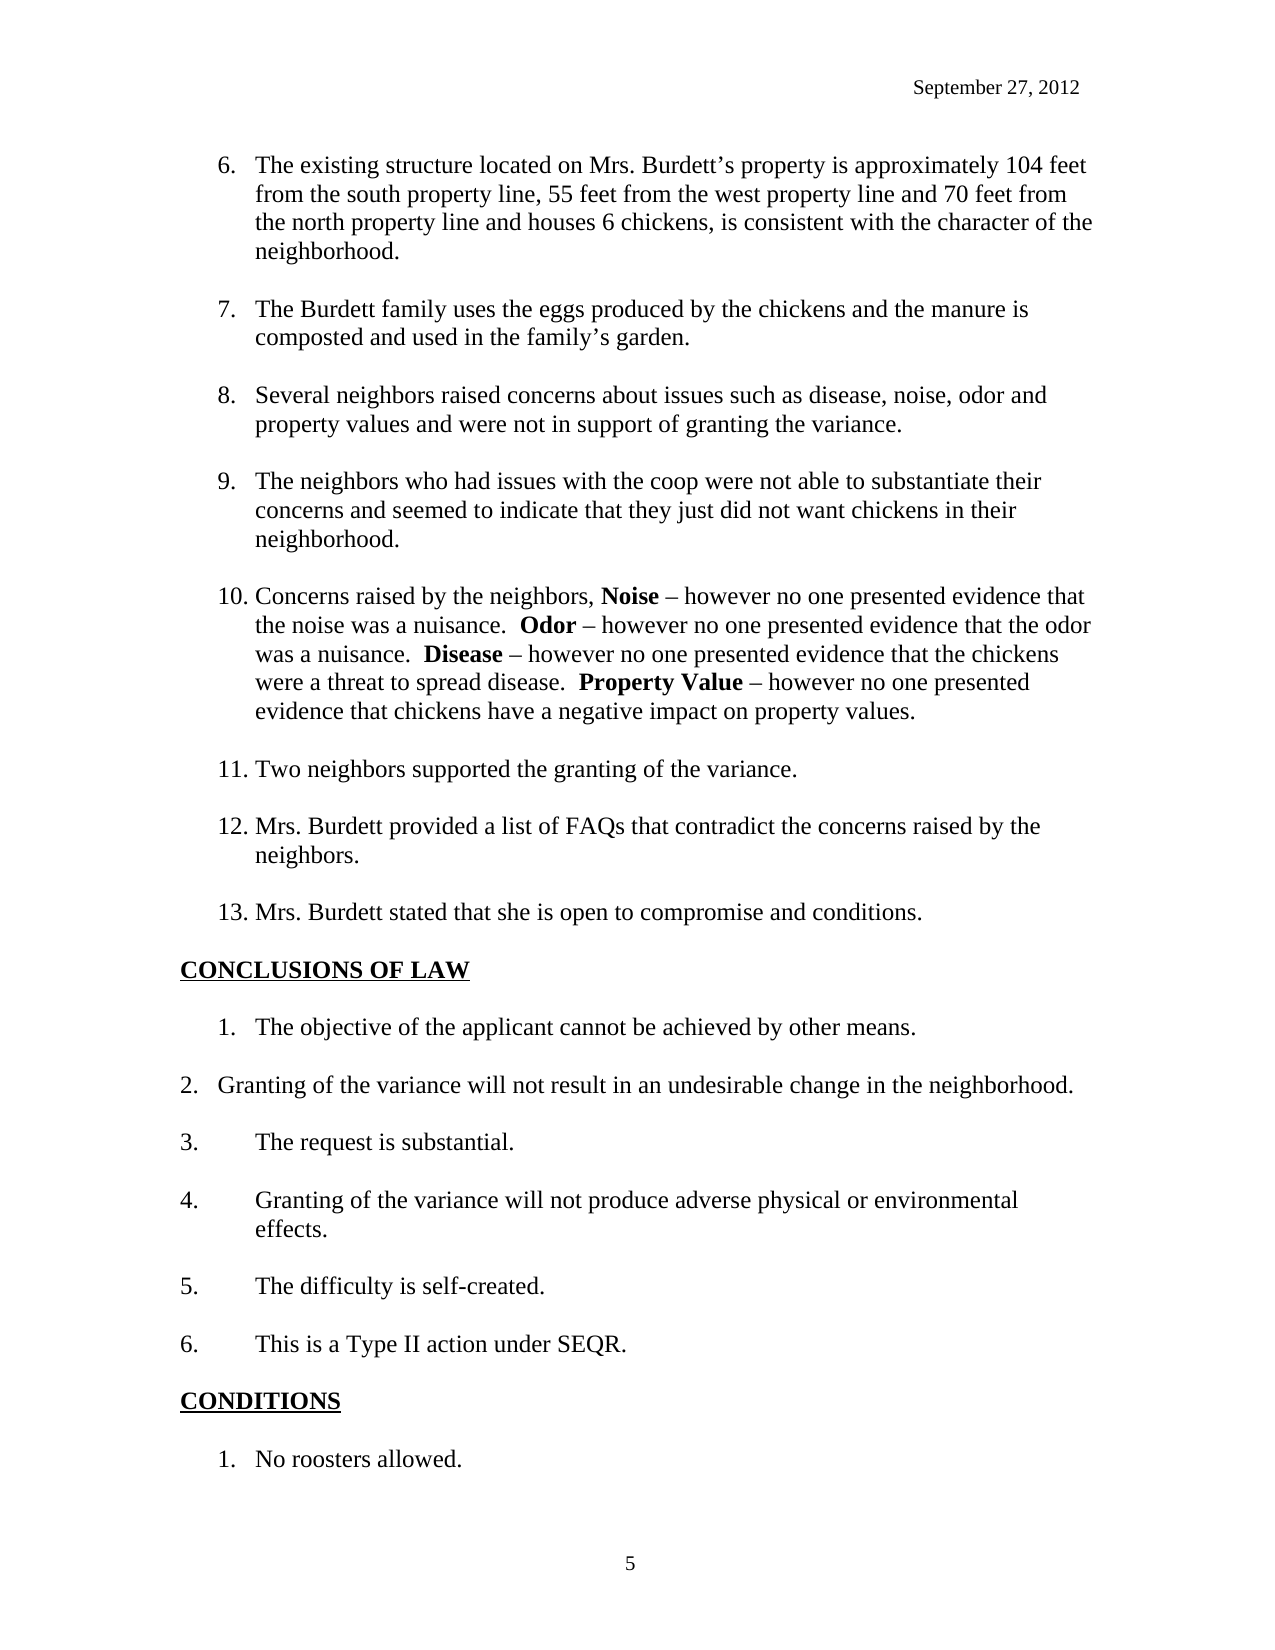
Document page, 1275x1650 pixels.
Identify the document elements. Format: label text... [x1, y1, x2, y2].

list Concerns raised by the neighbors, Noise – however no one presented evidence that the noise was a nuisance. Odor – however no one presented evidence that the odor was a nuisance. Disease – however no one presented evidence that the chickens were a threat to spread disease. Property Value – however no one presented evidence that chickens have a negative impact on property values. [217, 581, 1095, 725]
list No roosters allowed. [217, 1444, 1095, 1472]
text CONDITIONS [180, 1386, 1095, 1415]
text 6. This is a Type II action under SEQR. [180, 1329, 1095, 1357]
text CONCLUSIONS OF LAW [180, 955, 1095, 984]
list The objective of the applicant cannot be achieved by other means. [217, 1012, 1095, 1041]
text 3. The request is substantial. [180, 1127, 1095, 1156]
list Mrs. Burdett provided a list of FAQs that contradict the concerns raised by the neighbors. [217, 811, 1095, 869]
text 4. Granting of the variance will not produce adverse physical or environmental effects. [180, 1185, 1095, 1242]
text 2. Granting of the variance will not result in an undesirable change in the neighborhood. [180, 1070, 1095, 1099]
list Several neighbors raised concerns about issues such as disease, noise, odor and property values and were not in support of granting the variance. [217, 380, 1095, 437]
text 5. The difficulty is self-created. [180, 1271, 1095, 1300]
list The neighbors who had issues with the coop were not able to substantiate their concerns and seemed to indicate that they just did not want chickens in their neighborhood. [217, 466, 1095, 552]
list The Burdett family uses the eggs produced by the chickens and the manure is composted and used in the family’s garden. [217, 294, 1095, 351]
list Two neighbors supported the granting of the variance. [217, 754, 1095, 782]
list Mrs. Burdett stated that she is open to compromise and conditions. [217, 897, 1095, 926]
list The existing structure located on Mrs. Burdett’s property is approximately 104 feet from the south property line, 55 feet from the west property line and 70 feet from the north property line and houses 6 chickens, is consistent with the character of the neighborhood. [217, 150, 1095, 265]
